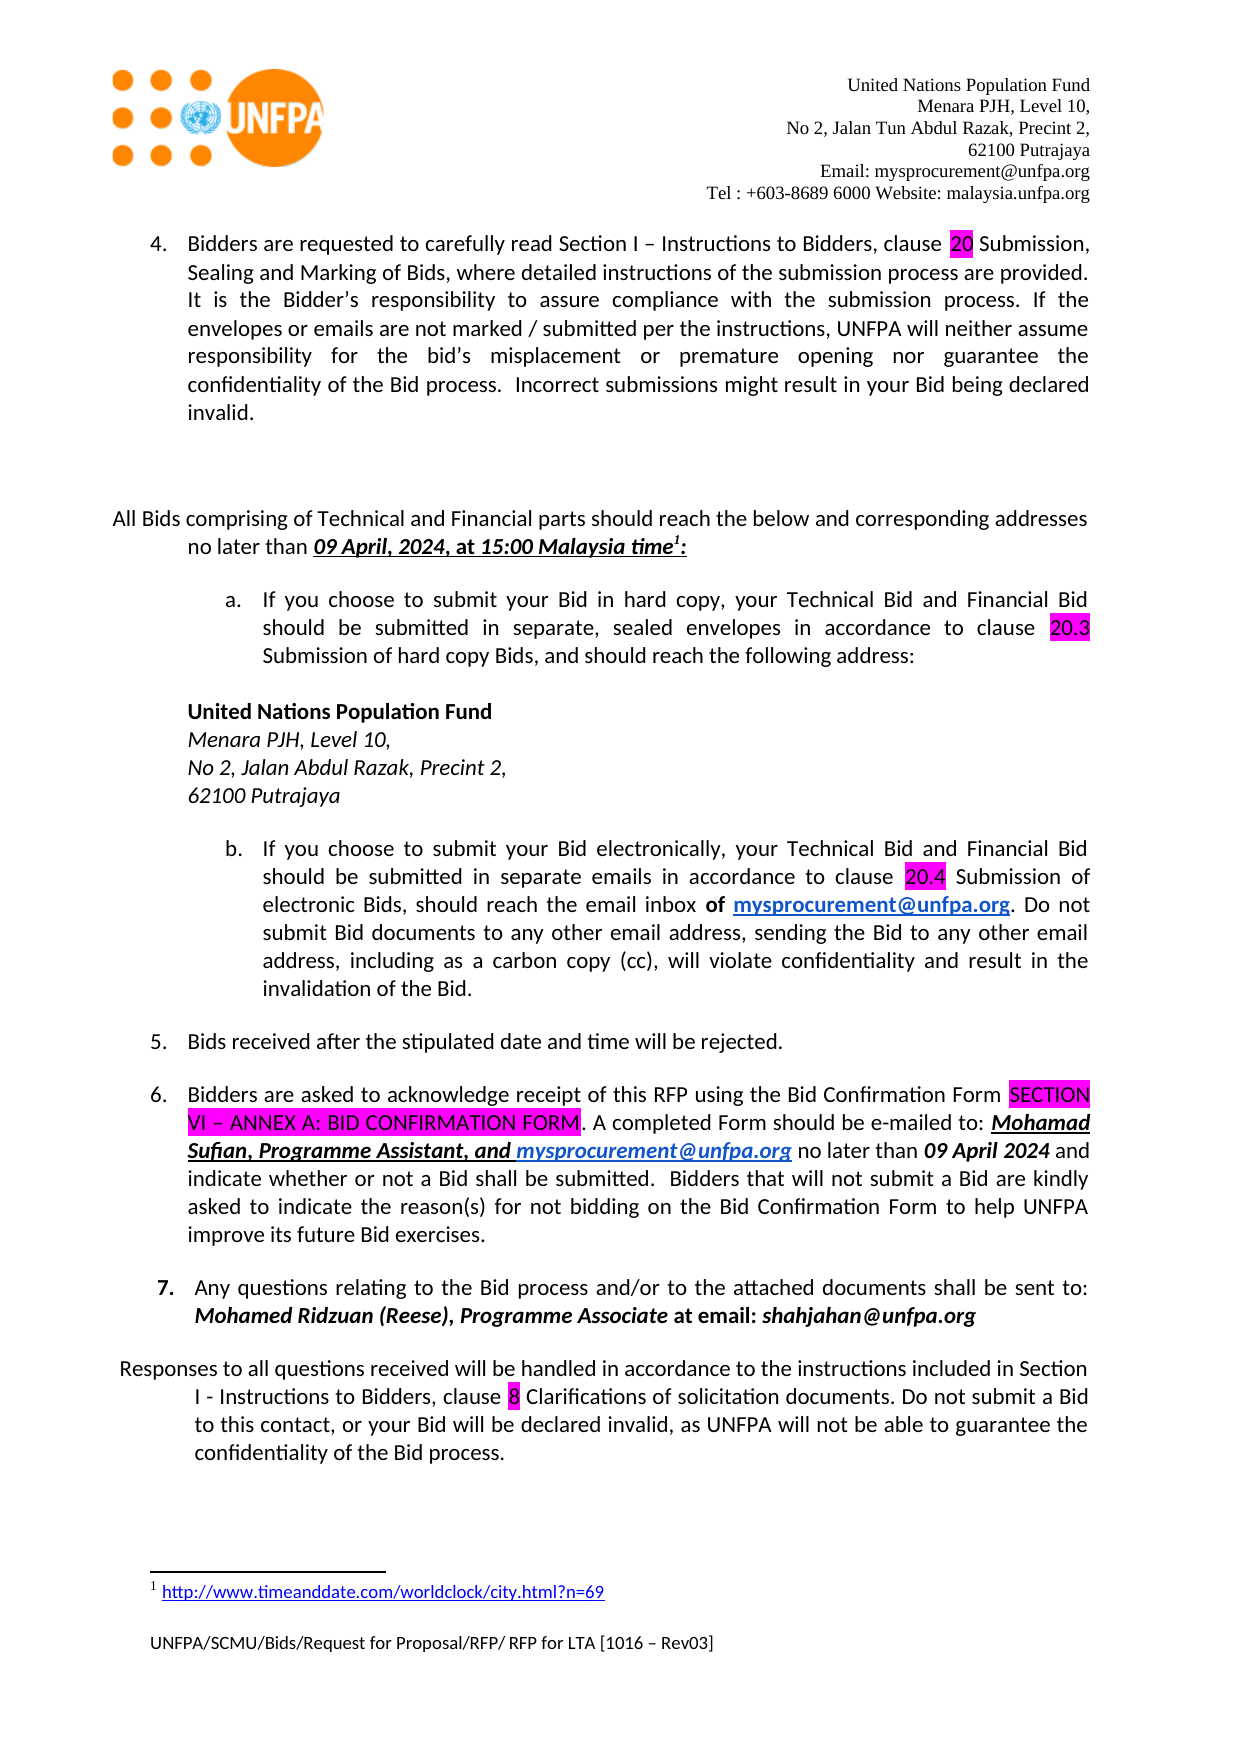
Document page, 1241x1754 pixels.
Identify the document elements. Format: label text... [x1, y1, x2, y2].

text No 2, Jalan Abdul Razak, Precint 2, [187, 753, 1090, 781]
text Responses to all questions received will be handled in accordance to the instructions included in Section I - Instructions to Bidders, clause 8 Clarifications of solicitation documents. Do not submit a Bid to this contact, or your Bid will be declared invalid, as UNFPA will not be able to guarantee the confidentiality of the Bid process. [119, 1354, 1090, 1466]
text United Nations Population Fund [187, 697, 1090, 725]
picture [112, 69, 324, 167]
list Bidders are requested to carefully read Section I – Instructions to Bidders, clause 20 Submission, Sealing and Marking of Bids, where detailed instructions of the submission process are provided. It is the Bidder’s responsibility to assure compliance with the submission process. If the envelopes or emails are not marked / submitted per the instructions, UNFPA will neither assume responsibility for the bid’s misplacement or premature opening nor guarantee the confidentiality of the Bid process. Incorrect submissions might result in your Bid being declared invalid. [150, 229, 1090, 426]
text Menara PJH, Level 10, [187, 725, 1090, 753]
text All Bids comprising of Technical and Financial parts should reach the below and corresponding addresses no later than 09 April, 2024, at 15:00 Malaysia time: [112, 504, 1090, 560]
list If you choose to submit your Bid electronically, your Technical Bid and Financial Bid should be submitted in separate emails in accordance to clause 20.4 Submission of electronic Bids, should reach the email inbox of mysprocurement@unfpa.org. Do not submit Bid documents to any other email address, sending the Bid to any other email address, including as a carbon copy (cc), will violate confidentiality and result in the invalidation of the Bid. [225, 834, 1090, 1002]
list Bids received after the stipulated date and time will be rejected. [150, 1027, 1090, 1055]
list Any questions relating to the Bid process and/or to the attached documents shall be sent to: Mohamed Ridzuan (Reese), Programme Associate at email: shahjahan@unfpa.org [157, 1273, 1090, 1329]
list If you choose to submit your Bid in hard copy, your Technical Bid and Financial Bid should be submitted in separate, sealed envelopes in accordance to clause 20.3 Submission of hard copy Bids, and should reach the following address: [225, 585, 1090, 669]
text 62100 Putrajaya [187, 781, 1090, 809]
list Bidders are asked to acknowledge receipt of this RFP using the Bid Confirmation Form SECTION VI – ANNEX A: BID CONFIRMATION FORM. A completed Form should be e-mailed to: Mohamad Sufian, Programme Assistant, and mysprocurement@unfpa.org no later than 09 April 2024 and indicate whether or not a Bid shall be submitted. Bidders that will not submit a Bid are kindly asked to indicate the reason(s) for not bidding on the Bid Confirmation Form to help UNFPA improve its future Bid exercises. [150, 1080, 1090, 1248]
